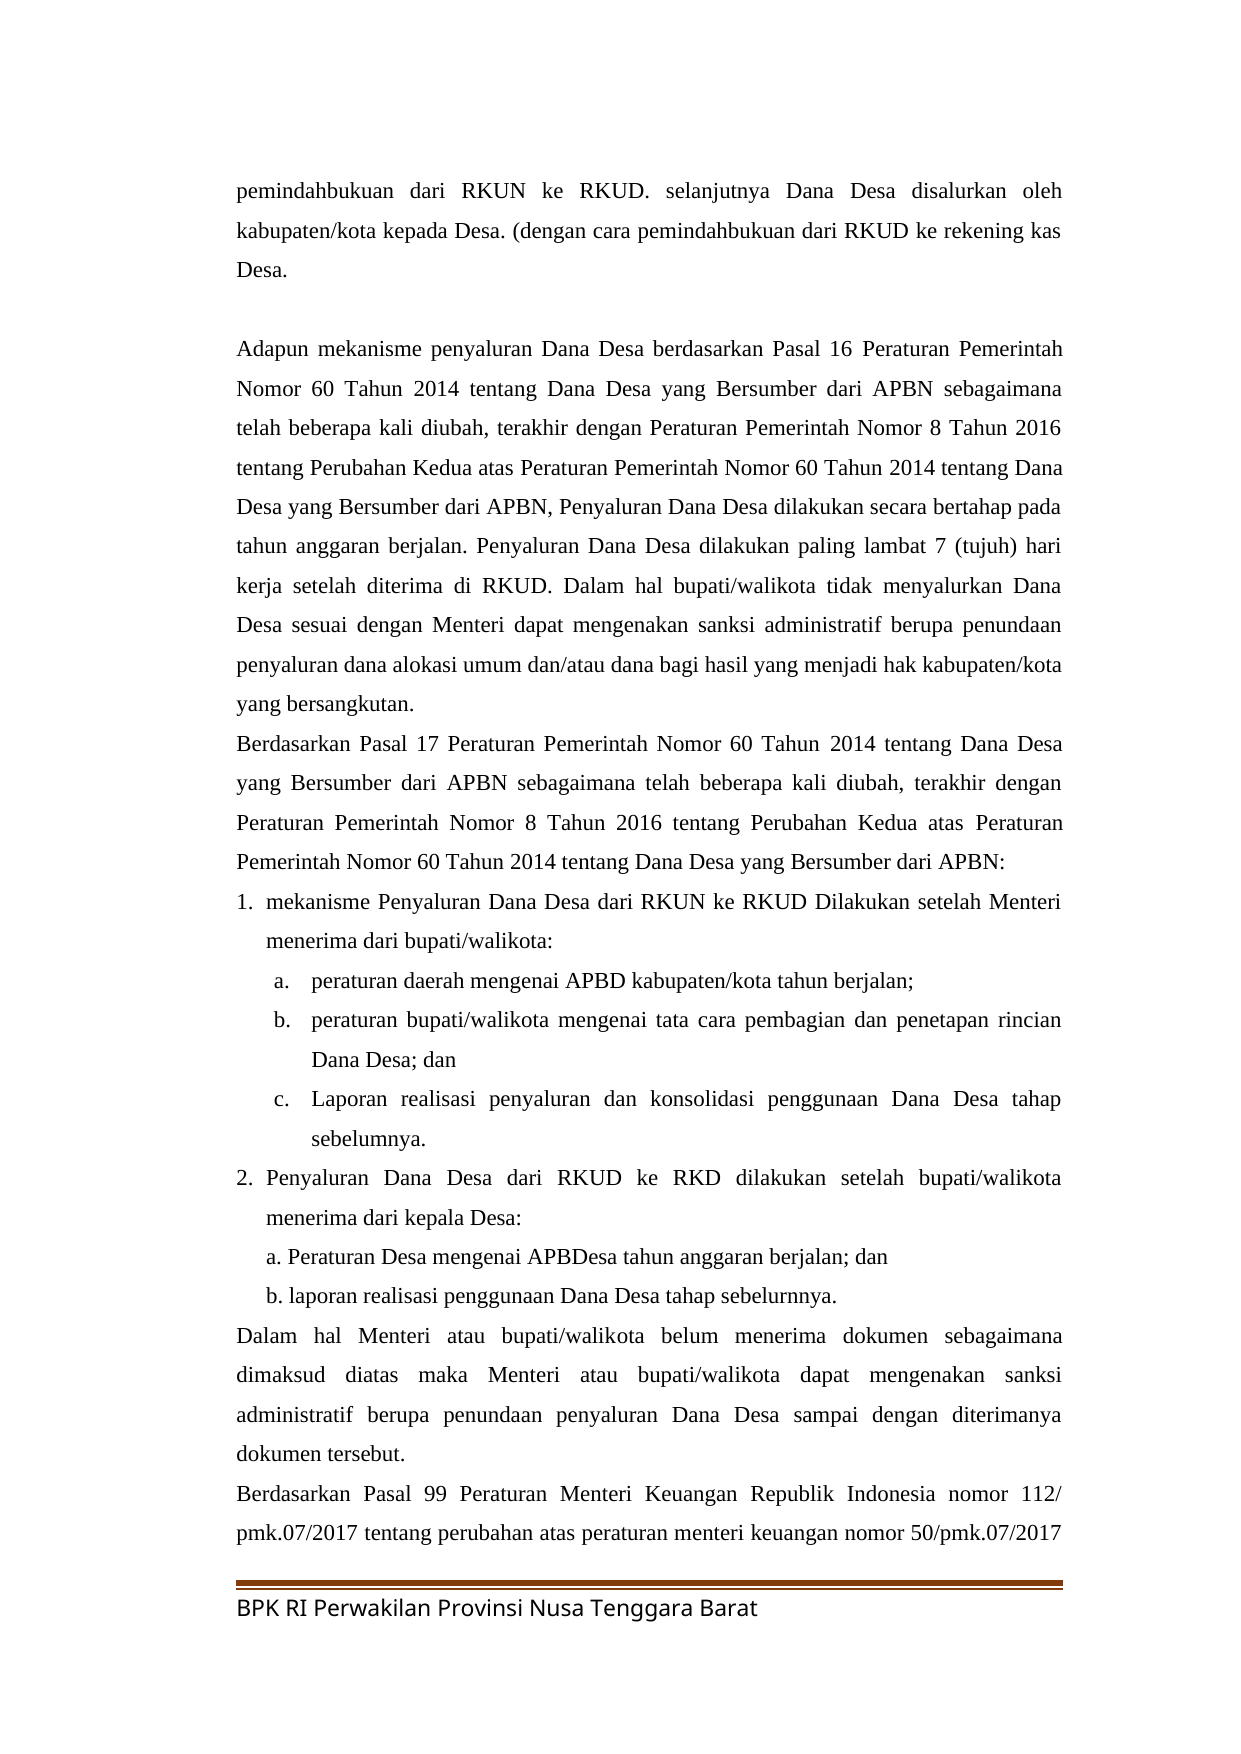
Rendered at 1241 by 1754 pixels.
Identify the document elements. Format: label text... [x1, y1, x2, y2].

text Berdasarkan Pasal 17 Peraturan Pemerintah Nomor 60 Tahun 2014 tentang Dana Desa yang Bersumber dari APBN sebagaimana telah beberapa kali diubah, terakhir dengan Peraturan Pemerintah Nomor 8 Tahun 2016 tentang Perubahan Kedua atas Peraturan Pemerintah Nomor 60 Tahun 2014 tentang Dana Desa yang Bersumber dari APBN: [236, 730, 1063, 875]
list mekanisme Penyaluran Dana Desa dari RKUN ke RKUD Dilakukan setelah Menteri menerima dari bupati/walikota: [236, 888, 1063, 954]
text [236, 1480, 1063, 1546]
list Laporan realisasi penyaluran dan konsolidasi penggunaan Dana Desa tahap sebelumnya. [274, 1085, 1063, 1151]
list peraturan bupati/walikota mengenai tata cara pembagian dan penetapan rincian Dana Desa; dan [274, 1006, 1063, 1072]
list peraturan daerah mengenai APBD kabupaten/kota tahun berjalan; [274, 967, 1063, 993]
list Penyaluran Dana Desa dari RKUD ke RKD dilakukan setelah bupati/walikota menerima dari kepala Desa: [236, 1164, 1063, 1230]
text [236, 177, 1063, 282]
text Adapun mekanisme penyaluran Dana Desa berdasarkan Pasal 16 Peraturan Pemerintah Nomor 60 Tahun 2014 tentang Dana Desa yang Bersumber dari APBN sebagaimana telah beberapa kali diubah, terakhir dengan Peraturan Pemerintah Nomor 8 Tahun 2016 tentang Perubahan Kedua atas Peraturan Pemerintah Nomor 60 Tahun 2014 tentang Dana Desa yang Bersumber dari APBN, Penyaluran Dana Desa dilakukan secara bertahap pada tahun anggaran berjalan. Penyaluran Dana Desa dilakukan paling lambat 7 (tujuh) hari kerja setelah diterima di RKUD. Dalam hal bupati/walikota tidak menyalurkan Dana Desa sesuai dengan Menteri dapat mengenakan sanksi administratif berupa penundaan penyaluran dana alokasi umum dan/atau dana bagi hasil yang menjadi hak kabupaten/kota yang bersangkutan. [236, 335, 1063, 717]
list b. laporan realisasi penggunaan Dana Desa tahap sebelurnnya. [266, 1283, 1063, 1309]
list a. Peraturan Desa mengenai APBDesa tahun anggaran berjalan; dan [266, 1243, 1063, 1269]
text Dalam hal Menteri atau bupati/walikota belum menerima dokumen sebagaimana dimaksud diatas maka Menteri atau bupati/walikota dapat mengenakan sanksi administratif berupa penundaan penyaluran Dana Desa sampai dengan diterimanya dokumen tersebut. [236, 1322, 1063, 1467]
